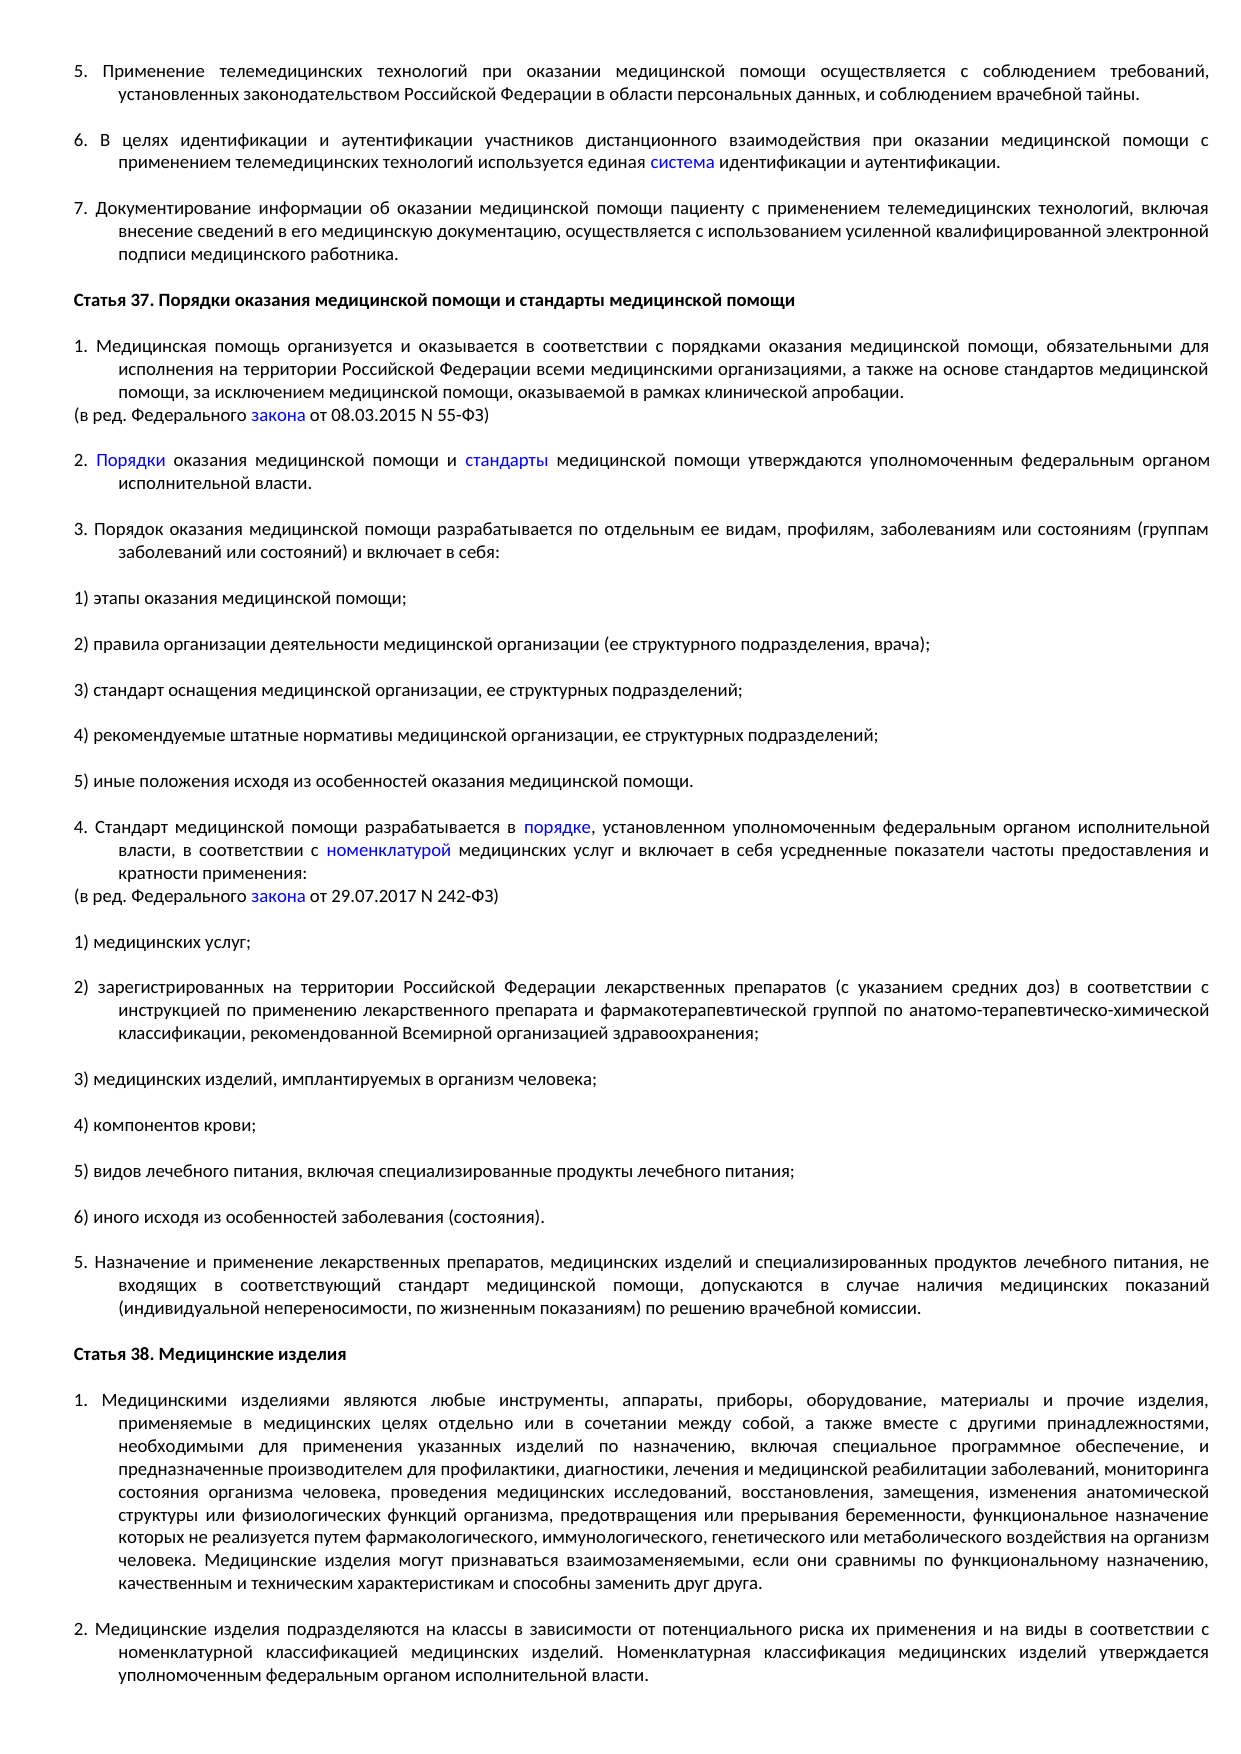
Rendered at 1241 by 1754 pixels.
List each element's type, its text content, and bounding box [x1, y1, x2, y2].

text 1. Медицинскими изделиями являются любые инструменты, аппараты, приборы, оборудование, материалы и прочие изделия, применяемые в медицинских целях отдельно или в сочетании между собой, а также вместе с другими принадлежностями, необходимыми для применения указанных изделий по назначению, включая специальное программное обеспечение, и предназначенные производителем для профилактики, диагностики, лечения и медицинской реабилитации заболеваний, мониторинга состояния организма человека, проведения медицинских исследований, восстановления, замещения, изменения анатомической структуры или физиологических функций организма, предотвращения или прерывания беременности, функциональное назначение которых не реализуется путем фармакологического, иммунологического, генетического или метаболического воздействия на организм человека. Медицинские изделия могут признаваться взаимозаменяемыми, если они сравнимы по функциональному назначению, качественным и техническим характеристикам и способны заменить друг друга. [74, 1388, 1211, 1594]
text 2. Порядки оказания медицинской помощи и стандарты медицинской помощи утверждаются уполномоченным федеральным органом исполнительной власти. [74, 449, 1211, 494]
title Статья 38. Медицинские изделия [74, 1342, 1211, 1365]
text 5) иные положения исходя из особенностей оказания медицинской помощи. [74, 769, 1211, 792]
text (в ред. Федерального закона от 29.07.2017 N 242-ФЗ) [74, 884, 1211, 907]
title Статья 37. Порядки оказания медицинской помощи и стандарты медицинской помощи [74, 288, 1211, 311]
text 2) правила организации деятельности медицинской организации (ее структурного подразделения, врача); [74, 632, 1211, 655]
text 2) зарегистрированных на территории Российской Федерации лекарственных препаратов (с указанием средних доз) в соответствии с инструкцией по применению лекарственного препарата и фармакотерапевтической группой по анатомо-терапевтическо-химической классификации, рекомендованной Всемирной организацией здравоохранения; [74, 976, 1211, 1044]
text 4. Стандарт медицинской помощи разрабатывается в порядке, установленном уполномоченным федеральным органом исполнительной власти, в соответствии с номенклатурой медицинских услуг и включает в себя усредненные показатели частоты предоставления и кратности применения: [74, 815, 1211, 884]
text 4) рекомендуемые штатные нормативы медицинской организации, ее структурных подразделений; [74, 724, 1211, 747]
text 4) компонентов крови; [74, 1113, 1211, 1136]
text (в ред. Федерального закона от 08.03.2015 N 55-ФЗ) [74, 403, 1211, 426]
text 6) иного исходя из особенностей заболевания (состояния). [74, 1205, 1211, 1228]
text 1) медицинских услуг; [74, 930, 1211, 953]
text 2. Медицинские изделия подразделяются на классы в зависимости от потенциального риска их применения и на виды в соответствии с номенклатурной классификацией медицинских изделий. Номенклатурная классификация медицинских изделий утверждается уполномоченным федеральным органом исполнительной власти. [74, 1617, 1211, 1686]
text 5. Применение телемедицинских технологий при оказании медицинской помощи осуществляется с соблюдением требований, установленных законодательством Российской Федерации в области персональных данных, и соблюдением врачебной тайны. [74, 59, 1211, 105]
text 5) видов лечебного питания, включая специализированные продукты лечебного питания; [74, 1159, 1211, 1182]
text 5. Назначение и применение лекарственных препаратов, медицинских изделий и специализированных продуктов лечебного питания, не входящих в соответствующий стандарт медицинской помощи, допускаются в случае наличия медицинских показаний (индивидуальной непереносимости, по жизненным показаниям) по решению врачебной комиссии. [74, 1251, 1211, 1319]
text 3) стандарт оснащения медицинской организации, ее структурных подразделений; [74, 678, 1211, 701]
text 7. Документирование информации об оказании медицинской помощи пациенту с применением телемедицинских технологий, включая внесение сведений в его медицинскую документацию, осуществляется с использованием усиленной квалифицированной электронной подписи медицинского работника. [74, 197, 1211, 265]
text 3) медицинских изделий, имплантируемых в организм человека; [74, 1067, 1211, 1090]
text 1. Медицинская помощь организуется и оказывается в соответствии с порядками оказания медицинской помощи, обязательными для исполнения на территории Российской Федерации всеми медицинскими организациями, а также на основе стандартов медицинской помощи, за исключением медицинской помощи, оказываемой в рамках клинической апробации. [74, 334, 1211, 403]
text 6. В целях идентификации и аутентификации участников дистанционного взаимодействия при оказании медицинской помощи с применением телемедицинских технологий используется единая система идентификации и аутентификации. [74, 128, 1211, 174]
text 3. Порядок оказания медицинской помощи разрабатывается по отдельным ее видам, профилям, заболеваниям или состояниям (группам заболеваний или состояний) и включает в себя: [74, 517, 1211, 563]
text 1) этапы оказания медицинской помощи; [74, 586, 1211, 609]
